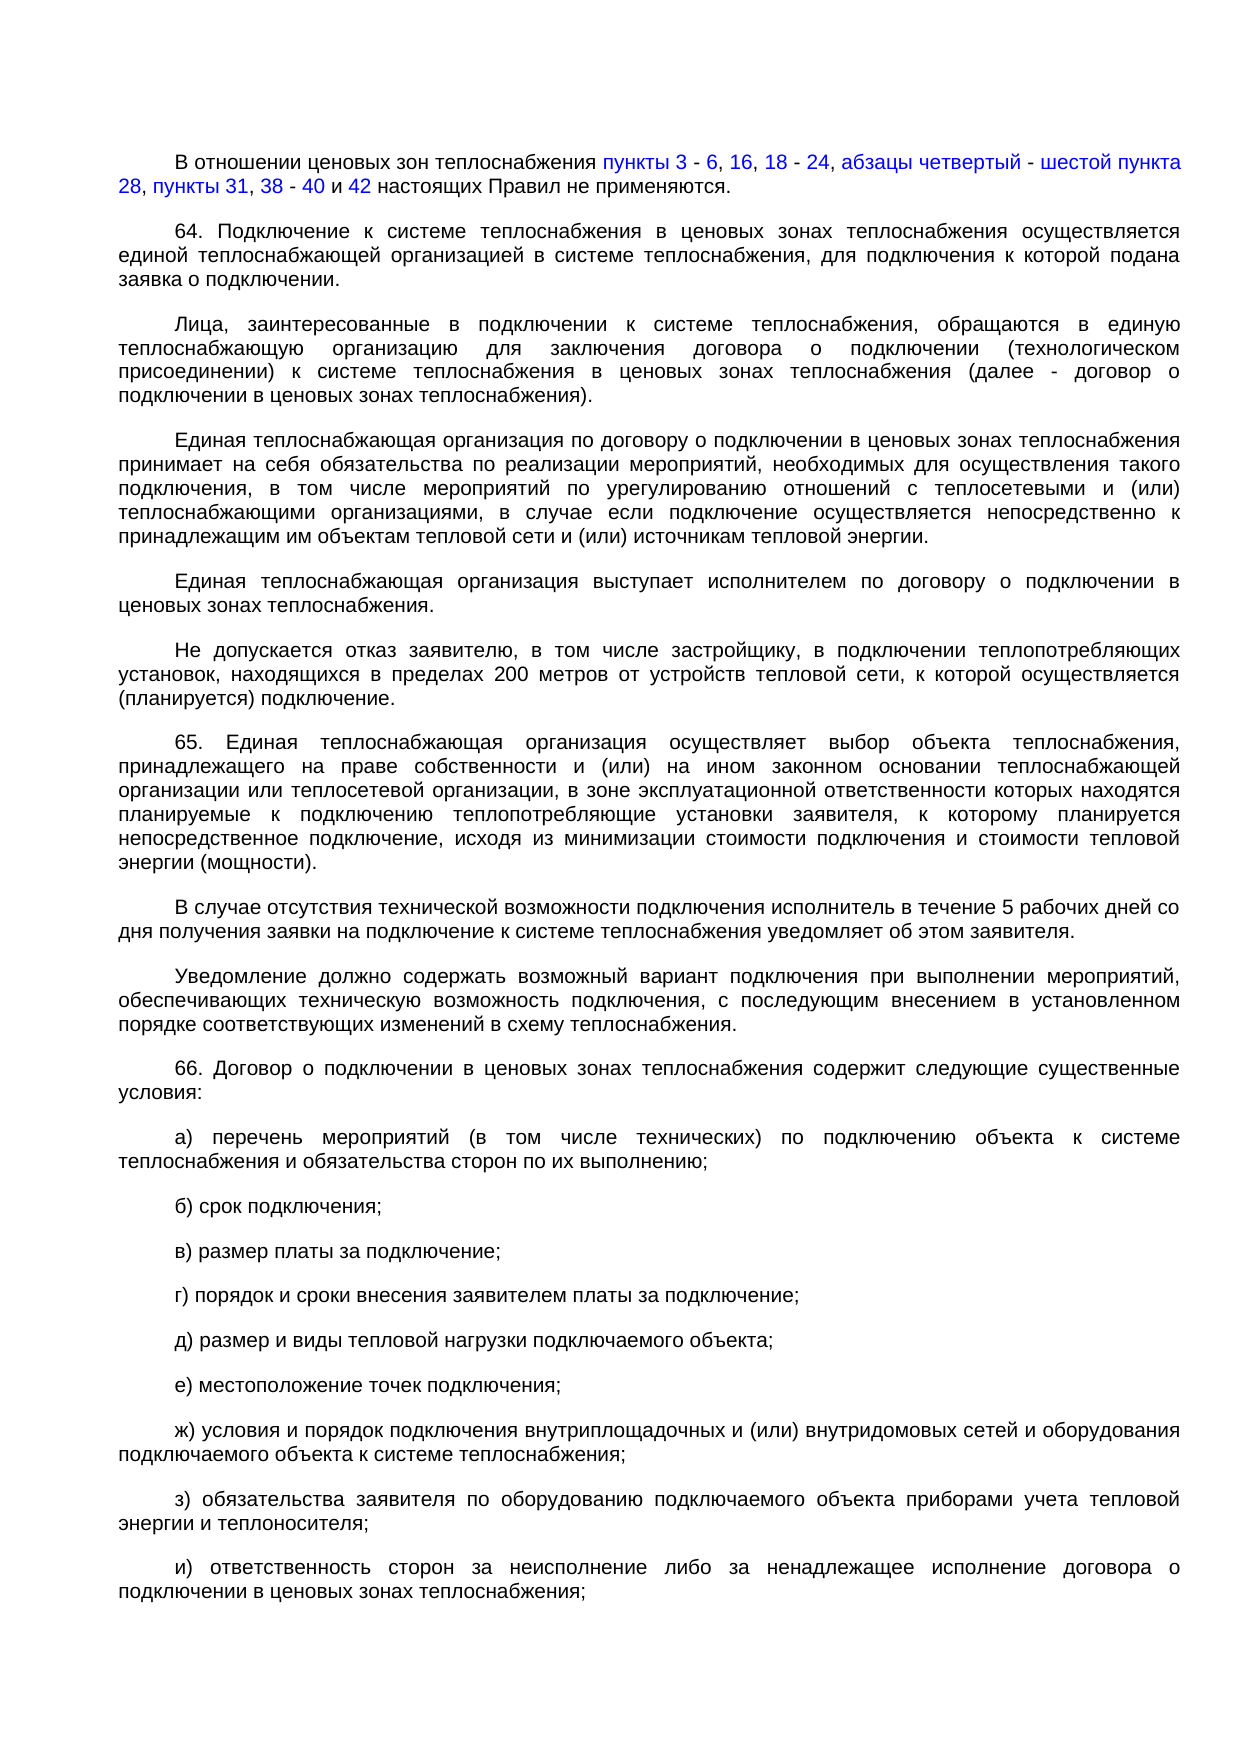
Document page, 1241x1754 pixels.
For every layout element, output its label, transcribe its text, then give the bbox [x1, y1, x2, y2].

text д) размер и виды тепловой нагрузки подключаемого объекта; [118, 1328, 1181, 1352]
text и) ответственность сторон за неисполнение либо за ненадлежащее исполнение договора о подключении в ценовых зонах теплоснабжения; [118, 1555, 1181, 1603]
text з) обязательства заявителя по оборудованию подключаемого объекта приборами учета тепловой энергии и теплоносителя; [118, 1486, 1181, 1534]
text е) местоположение точек подключения; [118, 1373, 1181, 1397]
text Лица, заинтересованные в подключении к системе теплоснабжения, обращаются в единую теплоснабжающую организацию для заключения договора о подключении (технологическом присоединении) к системе теплоснабжения в ценовых зонах теплоснабжения (далее - договор о подключении в ценовых зонах теплоснабжения). [118, 311, 1181, 407]
text Уведомление должно содержать возможный вариант подключения при выполнении мероприятий, обеспечивающих техническую возможность подключения, с последующим внесением в установленном порядке соответствующих изменений в схему теплоснабжения. [118, 963, 1181, 1035]
text б) срок подключения; [118, 1194, 1181, 1218]
text В случае отсутствия технической возможности подключения исполнитель в течение 5 рабочих дней со дня получения заявки на подключение к системе теплоснабжения уведомляет об этом заявителя. [118, 895, 1181, 943]
text в) размер платы за подключение; [118, 1238, 1181, 1262]
text а) перечень мероприятий (в том числе технических) по подключению объекта к системе теплоснабжения и обязательства сторон по их выполнению; [118, 1125, 1181, 1173]
text 64. Подключение к системе теплоснабжения в ценовых зонах теплоснабжения осуществляется единой теплоснабжающей организацией в системе теплоснабжения, для подключения к которой подана заявка о подключении. [118, 219, 1181, 291]
text В отношении ценовых зон теплоснабжения пункты 3 - 6, 16, 18 - 24, абзацы четвертый - шестой пункта 28, пункты 31, 38 - 40 и 42 настоящих Правил не применяются. [118, 150, 1181, 198]
text ж) условия и порядок подключения внутриплощадочных и (или) внутридомовых сетей и оборудования подключаемого объекта к системе теплоснабжения; [118, 1418, 1181, 1466]
text Единая теплоснабжающая организация по договору о подключении в ценовых зонах теплоснабжения принимает на себя обязательства по реализации мероприятий, необходимых для осуществления такого подключения, в том числе мероприятий по урегулированию отношений с теплосетевыми и (или) теплоснабжающими организациями, в случае если подключение осуществляется непосредственно к принадлежащим им объектам тепловой сети и (или) источникам тепловой энергии. [118, 428, 1181, 548]
text Единая теплоснабжающая организация выступает исполнителем по договору о подключении в ценовых зонах теплоснабжения. [118, 569, 1181, 617]
text Не допускается отказ заявителю, в том числе застройщику, в подключении теплопотребляющих установок, находящихся в пределах 200 метров от устройств тепловой сети, к которой осуществляется (планируется) подключение. [118, 637, 1181, 709]
text 66. Договор о подключении в ценовых зонах теплоснабжения содержит следующие существенные условия: [118, 1056, 1181, 1104]
text г) порядок и сроки внесения заявителем платы за подключение; [118, 1283, 1181, 1307]
text 65. Единая теплоснабжающая организация осуществляет выбор объекта теплоснабжения, принадлежащего на праве собственности и (или) на ином законном основании теплоснабжающей организации или теплосетевой организации, в зоне эксплуатационной ответственности которых находятся планируемые к подключению теплопотребляющие установки заявителя, к которому планируется непосредственное подключение, исходя из минимизации стоимости подключения и стоимости тепловой энергии (мощности). [118, 730, 1181, 874]
